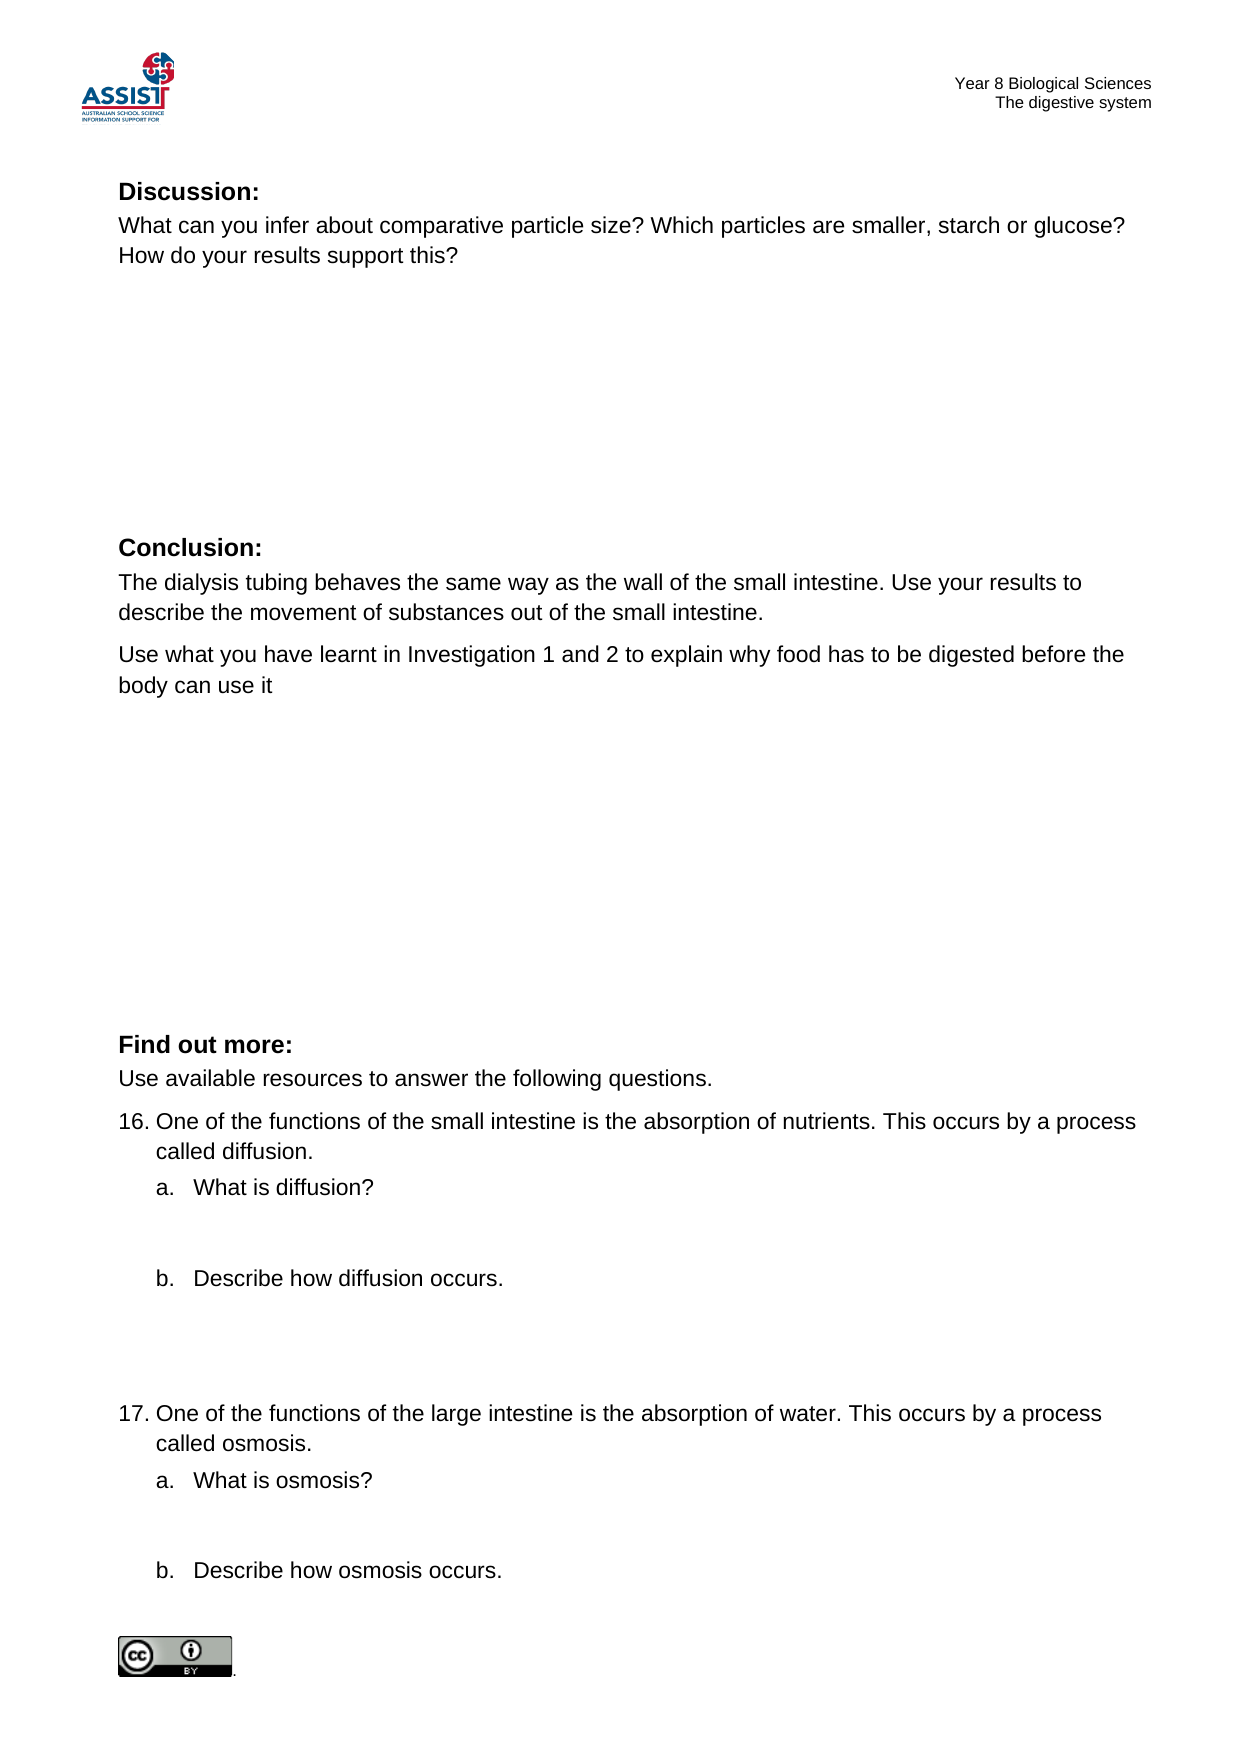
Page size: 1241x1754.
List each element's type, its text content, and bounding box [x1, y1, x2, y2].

list One of the functions of the small intestine is the absorption of nutrients. This occurs by a process called diffusion. [118, 1108, 1152, 1164]
list Describe how osmosis occurs. [156, 1557, 1152, 1583]
text Use what you have learnt in Investigation 1 and 2 to explain why food has to be digested before the body can use it [118, 641, 1152, 698]
subtitle Discussion: [118, 177, 1152, 206]
text The dialysis tubing behaves the same way as the wall of the small intestine. Use your results to describe the movement of substances out of the small intestine. [118, 568, 1152, 625]
list What is diffusion? [156, 1174, 1152, 1201]
text What can you infer about comparative particle size? Which particles are smaller, starch or glucose? How do your results support this? [118, 212, 1152, 269]
subtitle Find out more: [118, 1030, 1152, 1059]
list One of the functions of the large intestine is the absorption of water. This occurs by a process called osmosis. [118, 1400, 1152, 1456]
text Use available resources to answer the following questions. [118, 1065, 1152, 1091]
subtitle Conclusion: [118, 533, 1152, 562]
list What is osmosis? [156, 1467, 1152, 1493]
picture [118, 1636, 233, 1677]
list Describe how diffusion occurs. [156, 1264, 1152, 1291]
